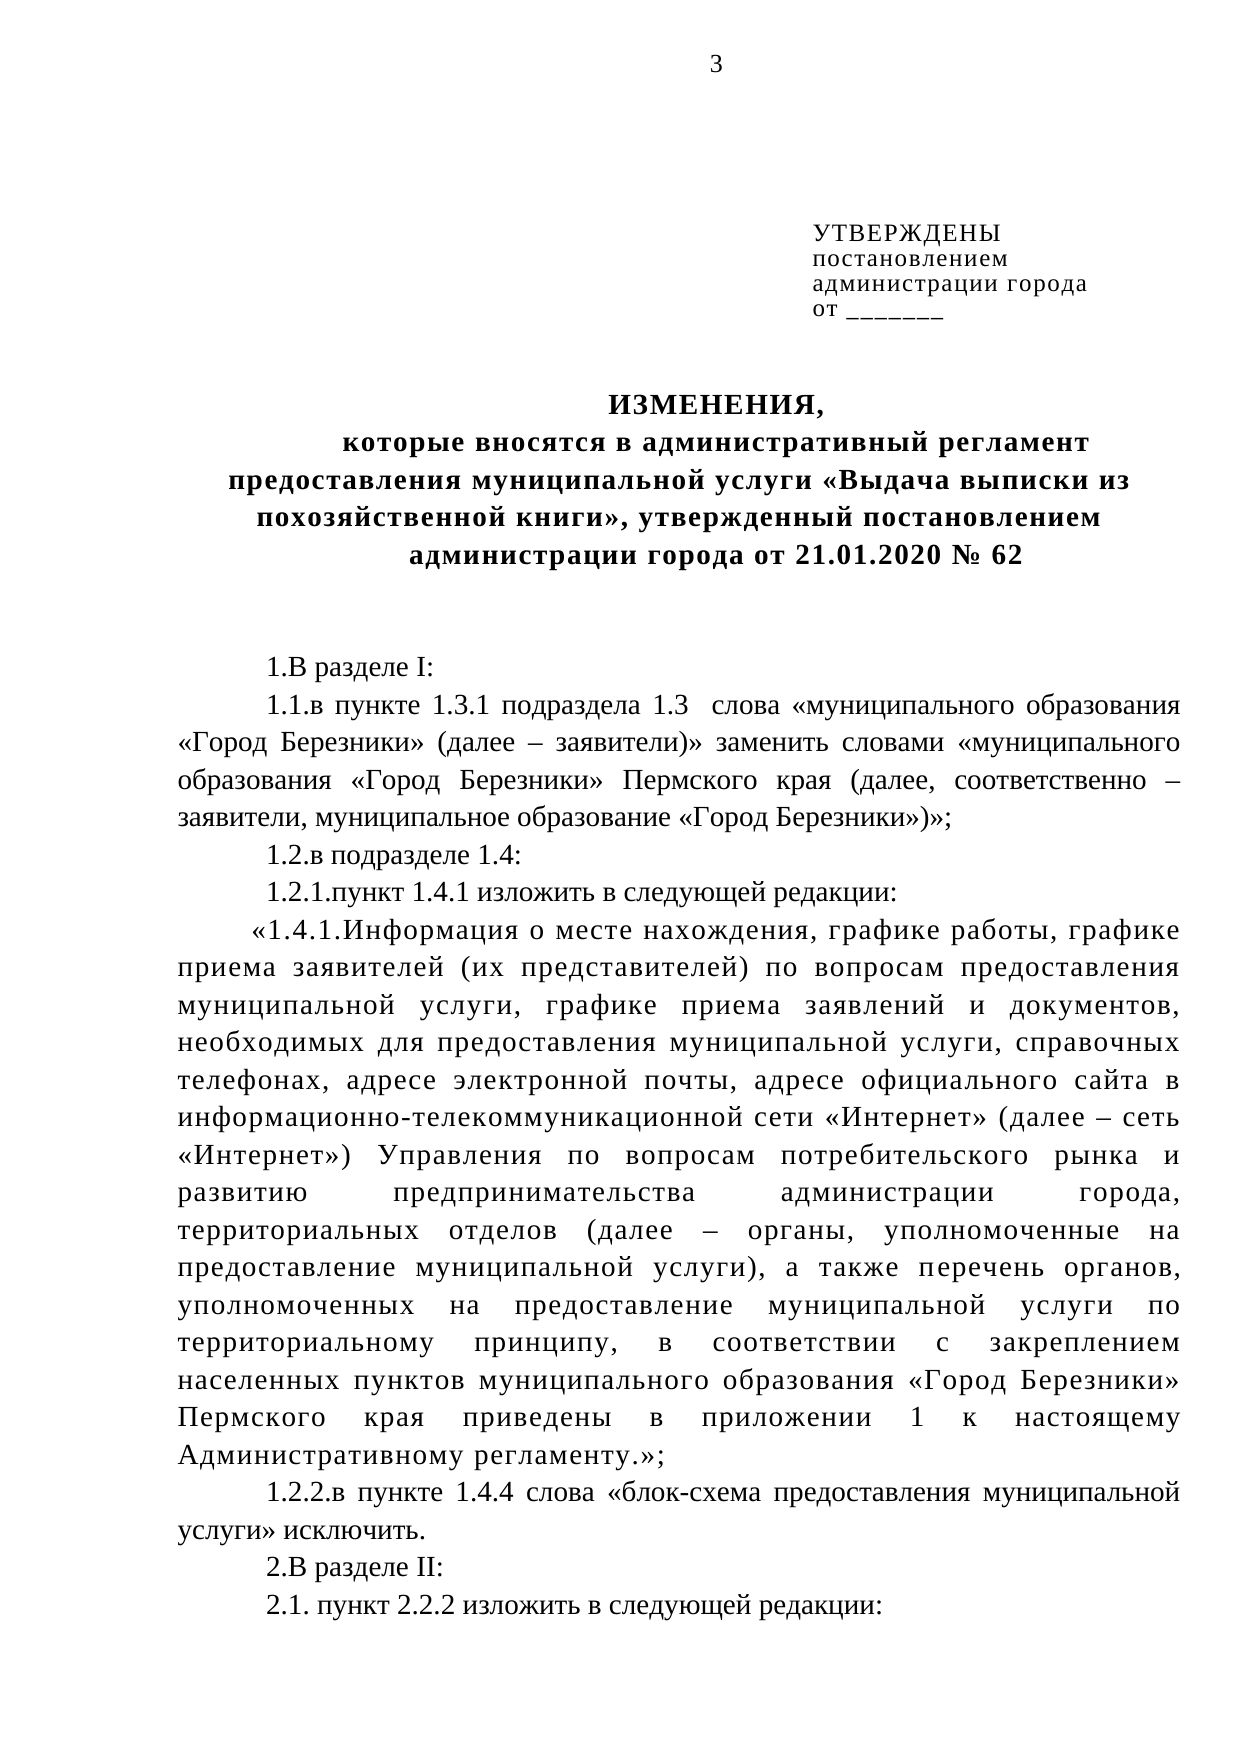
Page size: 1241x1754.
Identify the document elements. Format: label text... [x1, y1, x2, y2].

text «1.4.1.Информация о месте нахождения, графике работы, графике приема заявителей (их представителей) по вопросам предоставления муниципальной услуги, графике приема заявлений и документов, необходимых для предоставления муниципальной услуги, справочных телефонах, адресе электронной почты, адресе официального сайта в информационно-телекоммуникационной сети «Интернет» (далее – сеть «Интернет») Управления по вопросам потребительского рынка и развитию предпринимательства администрации города, территориальных отделов (далее – органы, уполномоченные на предоставление муниципальной услуги), а также перечень органов, уполномоченных на предоставление муниципальной услуги по территориальному принципу, в соответствии с закреплением населенных пунктов муниципального образования «Город Березники» Пермского края приведены в приложении 1 к настоящему Административному регламенту.»; [177, 909, 1181, 1472]
list 2.1. пункт 2.2.2 изложить в следующей редакции: [177, 1584, 1181, 1622]
list 1.2.2.в пункте 1.4.4 слова «блок-схема предоставления муниципальной услуги» исключить. [177, 1472, 1181, 1547]
text от _______ [177, 297, 1181, 322]
list 2.В разделе II: [177, 1547, 1181, 1584]
list 1.1.в пункте 1.3.1 подраздела 1.3 слова «муниципального образования «Город Березники» (далее – заявители)» заменить словами «муниципального образования «Город Березники» Пермского края (далее, соответственно – заявители, муниципальное образование «Город Березники»)»; [177, 684, 1181, 834]
text постановлением [177, 247, 1181, 272]
list 1.2.1.пункт 1.4.1 изложить в следующей редакции: [177, 872, 1181, 909]
text администрации города от 21.01.2020 № 62 [177, 534, 1181, 572]
text которые вносятся в административный регламент предоставления муниципальной услуги «Выдача выписки из похозяйственной книги», утвержденный постановлением [177, 422, 1181, 534]
list 1.2.в подразделе 1.4: [177, 834, 1181, 872]
text администрации города [177, 272, 1181, 297]
text УТВЕРЖДЕНЫ [177, 222, 1181, 247]
list 1.В разделе I: [177, 647, 1181, 684]
text ИЗМЕНЕНИЯ, [177, 384, 1181, 422]
